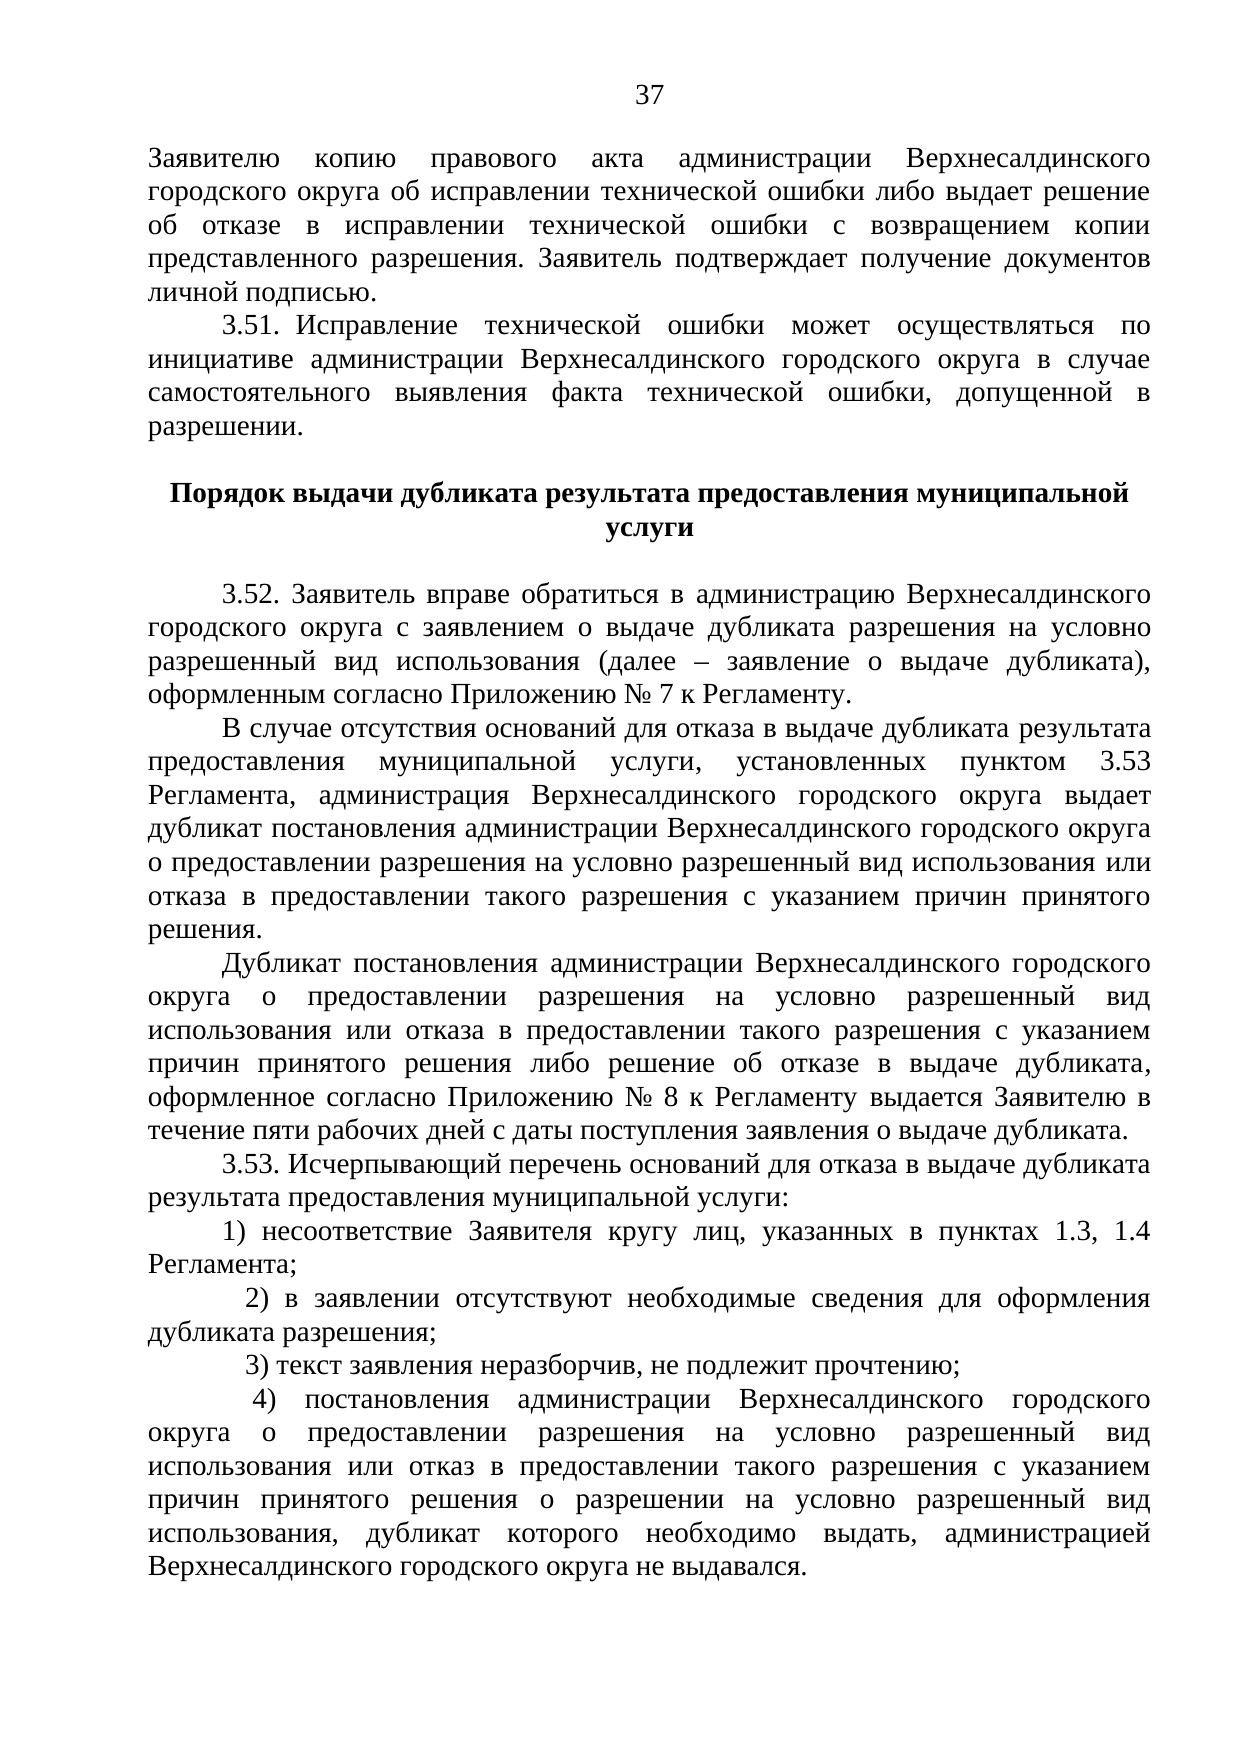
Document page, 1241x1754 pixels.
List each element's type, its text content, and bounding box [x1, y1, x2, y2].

text В случае отсутствия оснований для отказа в выдаче дубликата результата предоставления муниципальной услуги, установленных пунктом 3.53 Регламента, администрация Верхнесалдинского городского округа выдает дубликат постановления администрации Верхнесалдинского городского округа о предоставлении разрешения на условно разрешенный вид использования или отказа в предоставлении такого разрешения с указанием причин принятого решения. [148, 710, 1151, 945]
text Порядок выдачи дубликата результата предоставления муниципальной услуги [148, 475, 1151, 542]
text 1) несоответствие Заявителя кругу лиц, указанных в пунктах 1.3, 1.4 Регламента; [148, 1213, 1151, 1280]
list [148, 140, 1151, 307]
text 3.52. Заявитель вправе обратиться в администрацию Верхнесалдинского городского округа с заявлением о выдаче дубликата разрешения на условно разрешенный вид использования (далее – заявление о выдаче дубликата), оформленным согласно Приложению № 7 к Регламенту. [148, 576, 1151, 710]
text Дубликат постановления администрации Верхнесалдинского городского округа о предоставлении разрешения на условно разрешенный вид использования или отказа в предоставлении такого разрешения с указанием причин принятого решения либо решение об отказе в выдаче дубликата, оформленное согласно Приложению № 8 к Регламенту выдается Заявителю в течение пяти рабочих дней с даты поступления заявления о выдаче дубликата. [148, 945, 1151, 1146]
list Исправление технической ошибки может осуществляться по инициативе администрации Верхнесалдинского городского округа в случае самостоятельного выявления факта технической ошибки, допущенной в разрешении. [148, 307, 1151, 442]
text 3) текст заявления неразборчив, не подлежит прочтению; [148, 1347, 1151, 1381]
list 4) постановления администрации Верхнесалдинского городского округа о предоставлении разрешения на условно разрешенный вид использования или отказ в предоставлении такого разрешения с указанием причин принятого решения о разрешении на условно разрешенный вид использования, дубликат которого необходимо выдать, администрацией Верхнесалдинского городского округа не выдавался. [148, 1381, 1151, 1582]
text 3.53. Исчерпывающий перечень оснований для отказа в выдаче дубликата результата предоставления муниципальной услуги: [148, 1146, 1151, 1213]
text 2) в заявлении отсутствуют необходимые сведения для оформления дубликата разрешения; [148, 1280, 1151, 1347]
